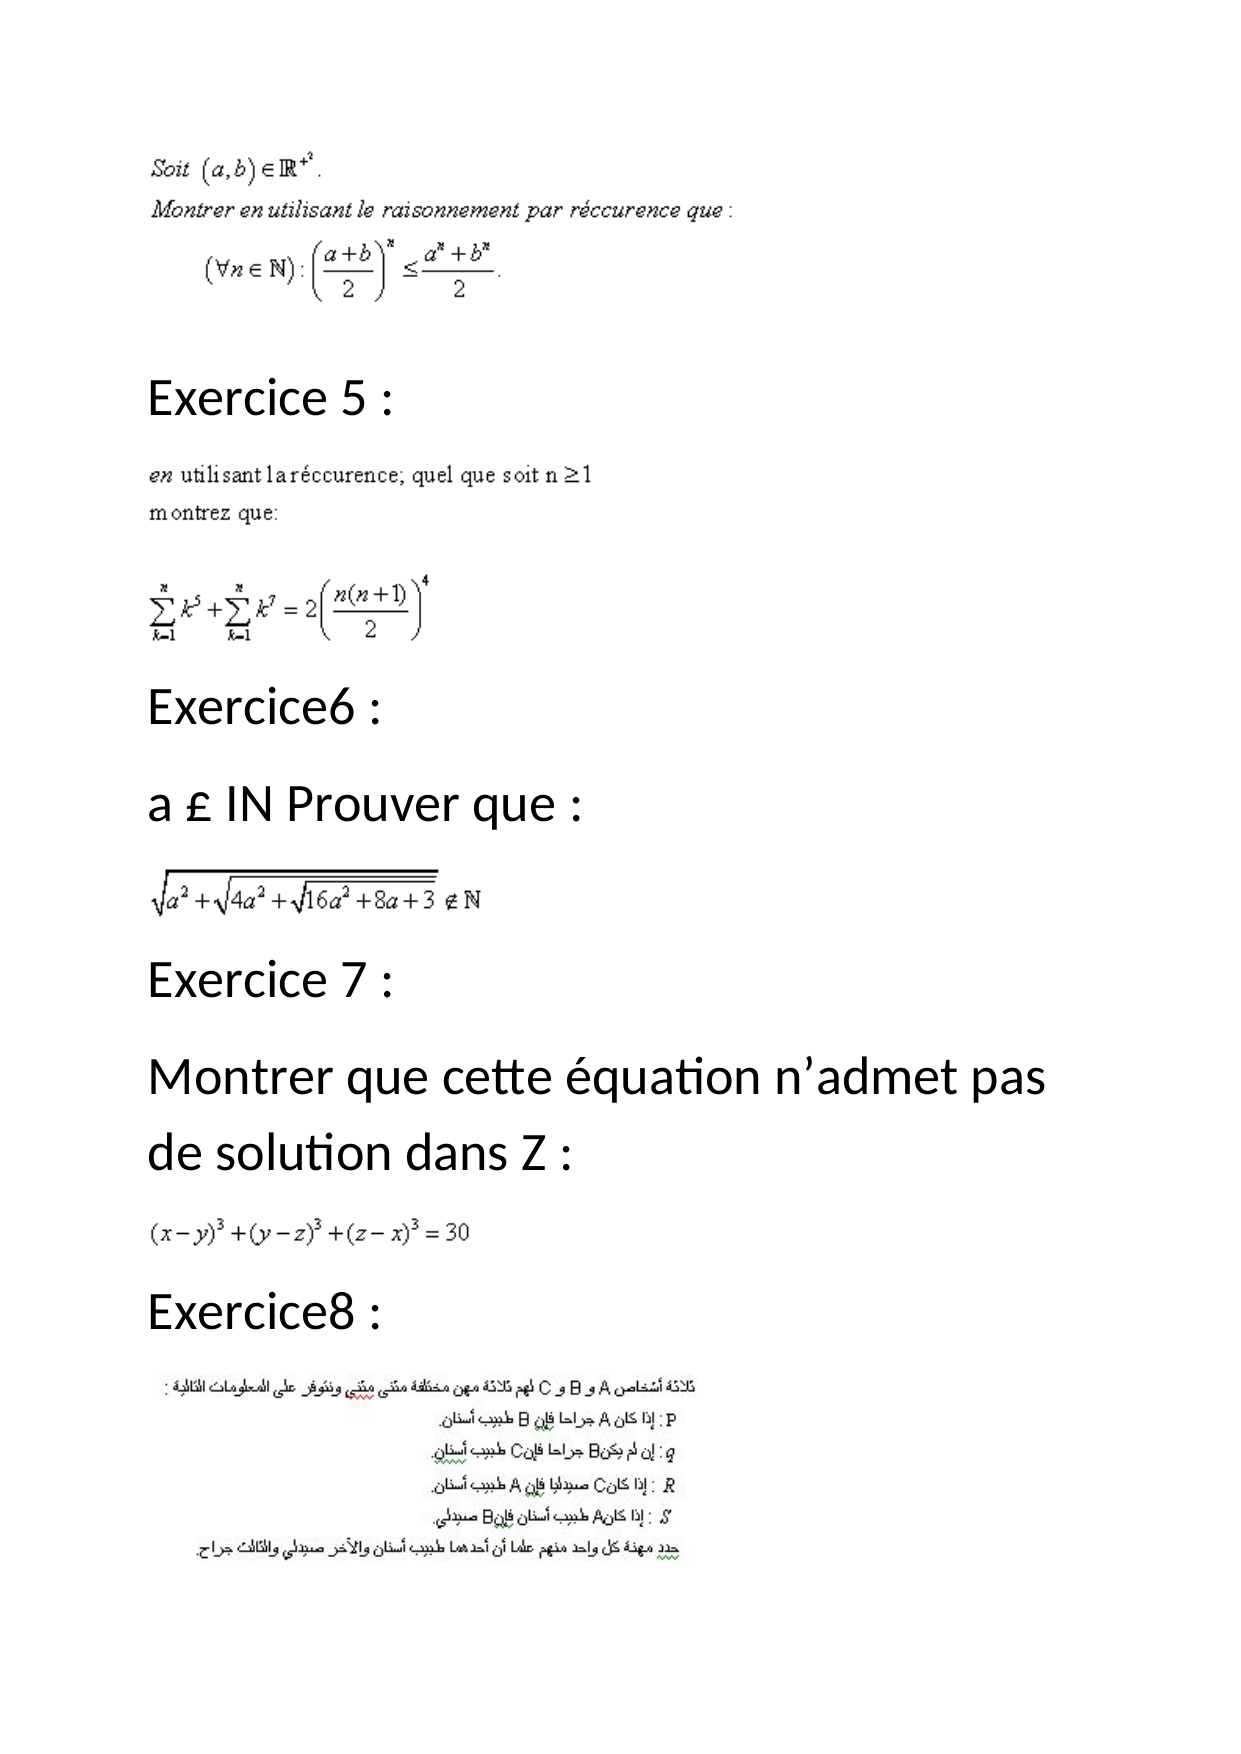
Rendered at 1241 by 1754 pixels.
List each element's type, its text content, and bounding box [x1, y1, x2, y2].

text Exercice 5 : [148, 363, 1093, 429]
text Exercice8 : [148, 1277, 1093, 1343]
text Montrer que cette équation n’admet pas de solution dans Z : [148, 1042, 1093, 1184]
picture [147, 1373, 698, 1568]
text Exercice 7 : [148, 945, 1093, 1011]
picture [147, 147, 738, 338]
picture [147, 460, 595, 647]
picture [147, 865, 487, 920]
picture [147, 1214, 475, 1252]
text Exercice6 : [148, 672, 1093, 738]
text a £ IN Prouver que : [148, 769, 1093, 835]
